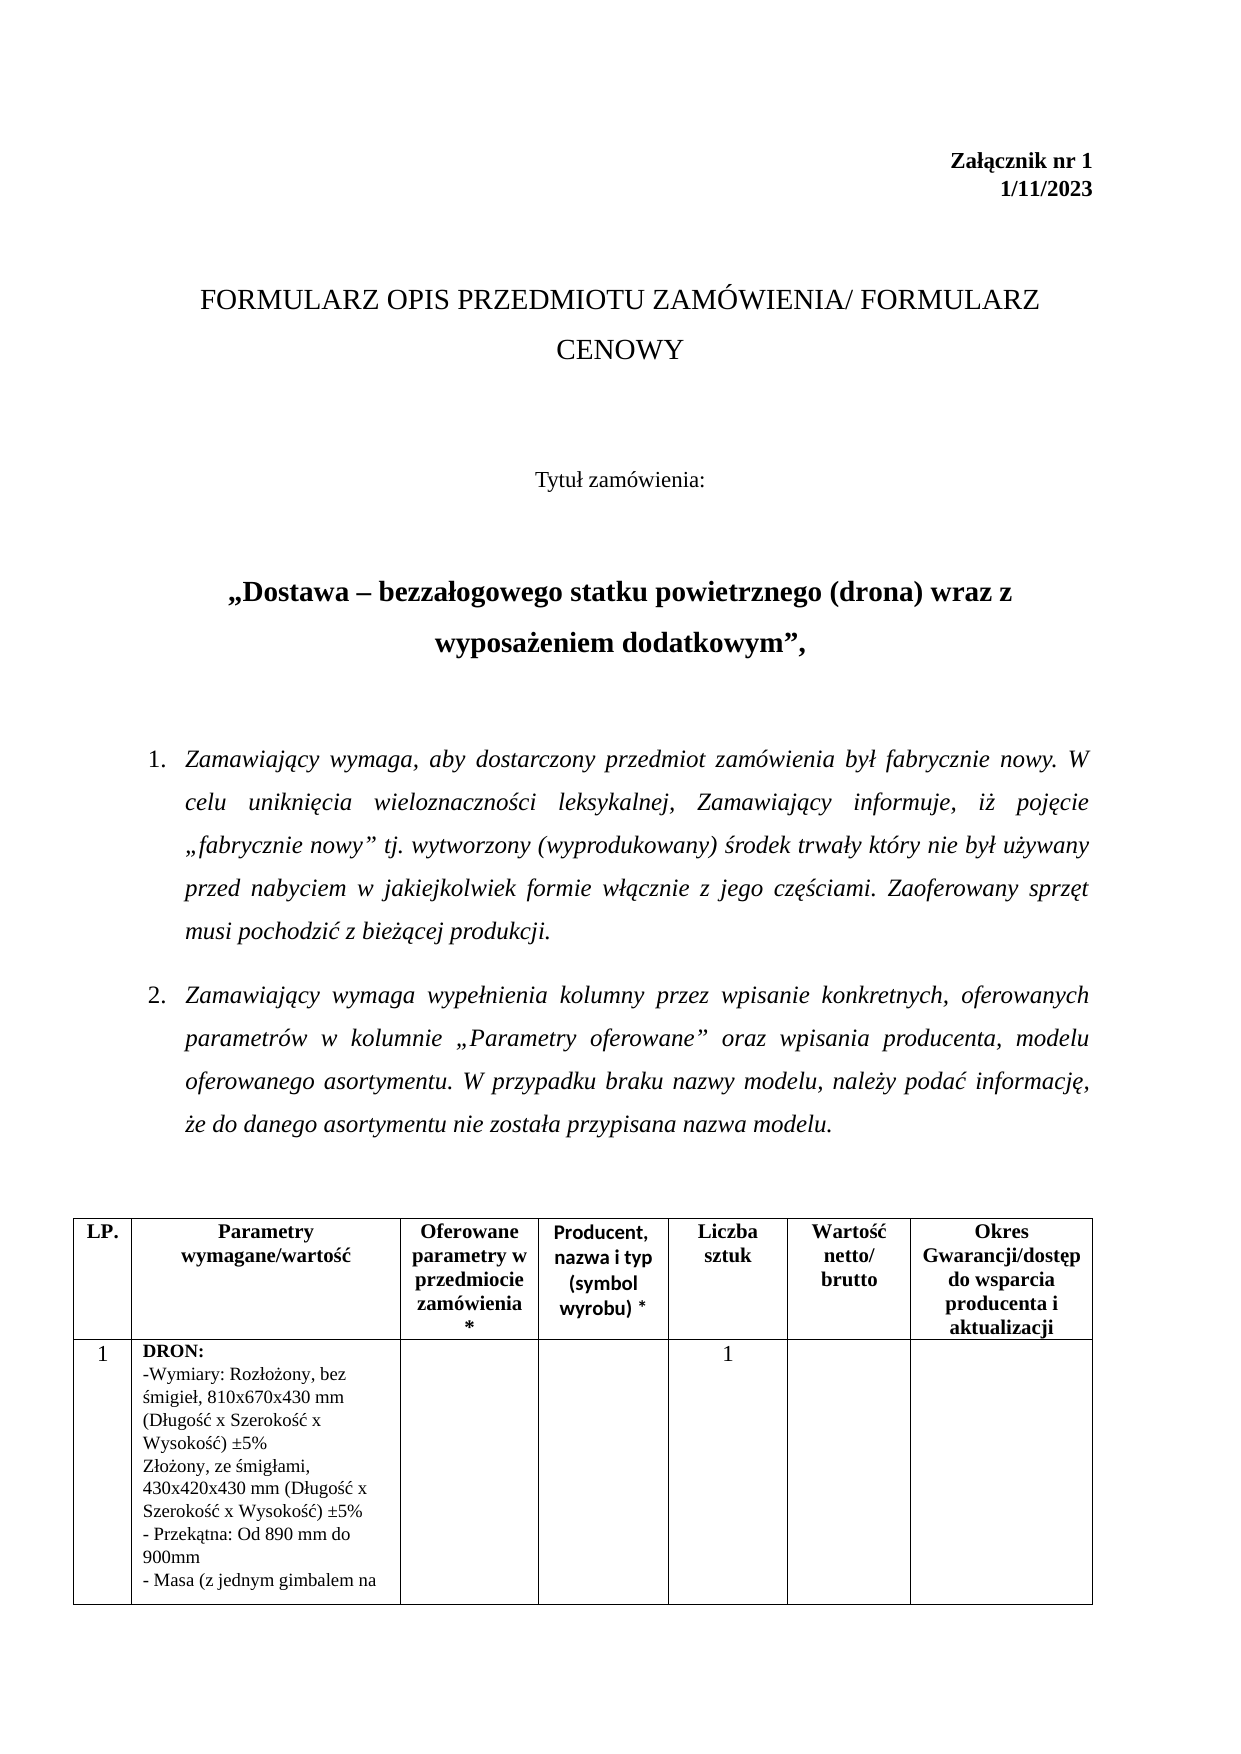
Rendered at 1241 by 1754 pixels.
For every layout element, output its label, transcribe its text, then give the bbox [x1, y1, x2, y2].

table_header Oferowane parametry w przedmiocie zamówienia* [401, 1219, 538, 1339]
list Zamawiający wymaga wypełnienia kolumny przez wpisanie konkretnych, oferowanych parametrów w kolumnie „Parametry oferowane” oraz wpisania producenta, modelu oferowanego asortymentu. W przypadku braku nazwy modelu, należy podać informację, że do danego asortymentu nie została przypisana nazwa modelu. [148, 980, 1093, 1138]
list Zamawiający wymaga, aby dostarczony przedmiot zamówienia był fabrycznie nowy. W celu uniknięcia wieloznaczności leksykalnej, Zamawiający informuje, iż pojęcie „fabrycznie nowy” tj. wytworzony (wyprodukowany) środek trwały który nie był używany przed nabyciem w jakiejkolwiek formie włącznie z jego częściami. Zaoferowany sprzęt musi pochodzić z bieżącej produkcji. [148, 744, 1093, 945]
text Załącznik nr 1 [148, 148, 1093, 174]
text 1/11/2023 [148, 176, 1093, 202]
table_cell 1 2. 3. 4. 5. 6. [74, 1340, 131, 1604]
table_header Liczba sztuk [669, 1219, 787, 1339]
table_cell [539, 1340, 668, 1604]
subtitle Tytuł zamówienia: [148, 466, 1093, 493]
table_header LP. [74, 1219, 131, 1339]
subtitle „Dostawa – bezzałogowego statku powietrznego (drona) wraz z wyposażeniem dodatkowym”, [148, 574, 1093, 658]
table_cell [911, 1340, 1092, 1604]
text FORMULARZ OPIS PRZEDMIOTU ZAMÓWIENIA/ FORMULARZ CENOWY [148, 282, 1093, 366]
table_header Wartość netto/ brutto [788, 1219, 910, 1339]
table_cell [788, 1340, 910, 1604]
table_cell 1 1 4 1 1 1 [669, 1340, 787, 1604]
table_header Okres Gwarancji/dostęp do wsparcia producenta i aktualizacji [911, 1219, 1092, 1339]
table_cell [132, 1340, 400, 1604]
table_header Producent, nazwa i typ (symbol wyrobu) * [539, 1219, 668, 1339]
table_header Parametry wymagane/wartość [132, 1219, 400, 1339]
table_cell [401, 1340, 538, 1604]
